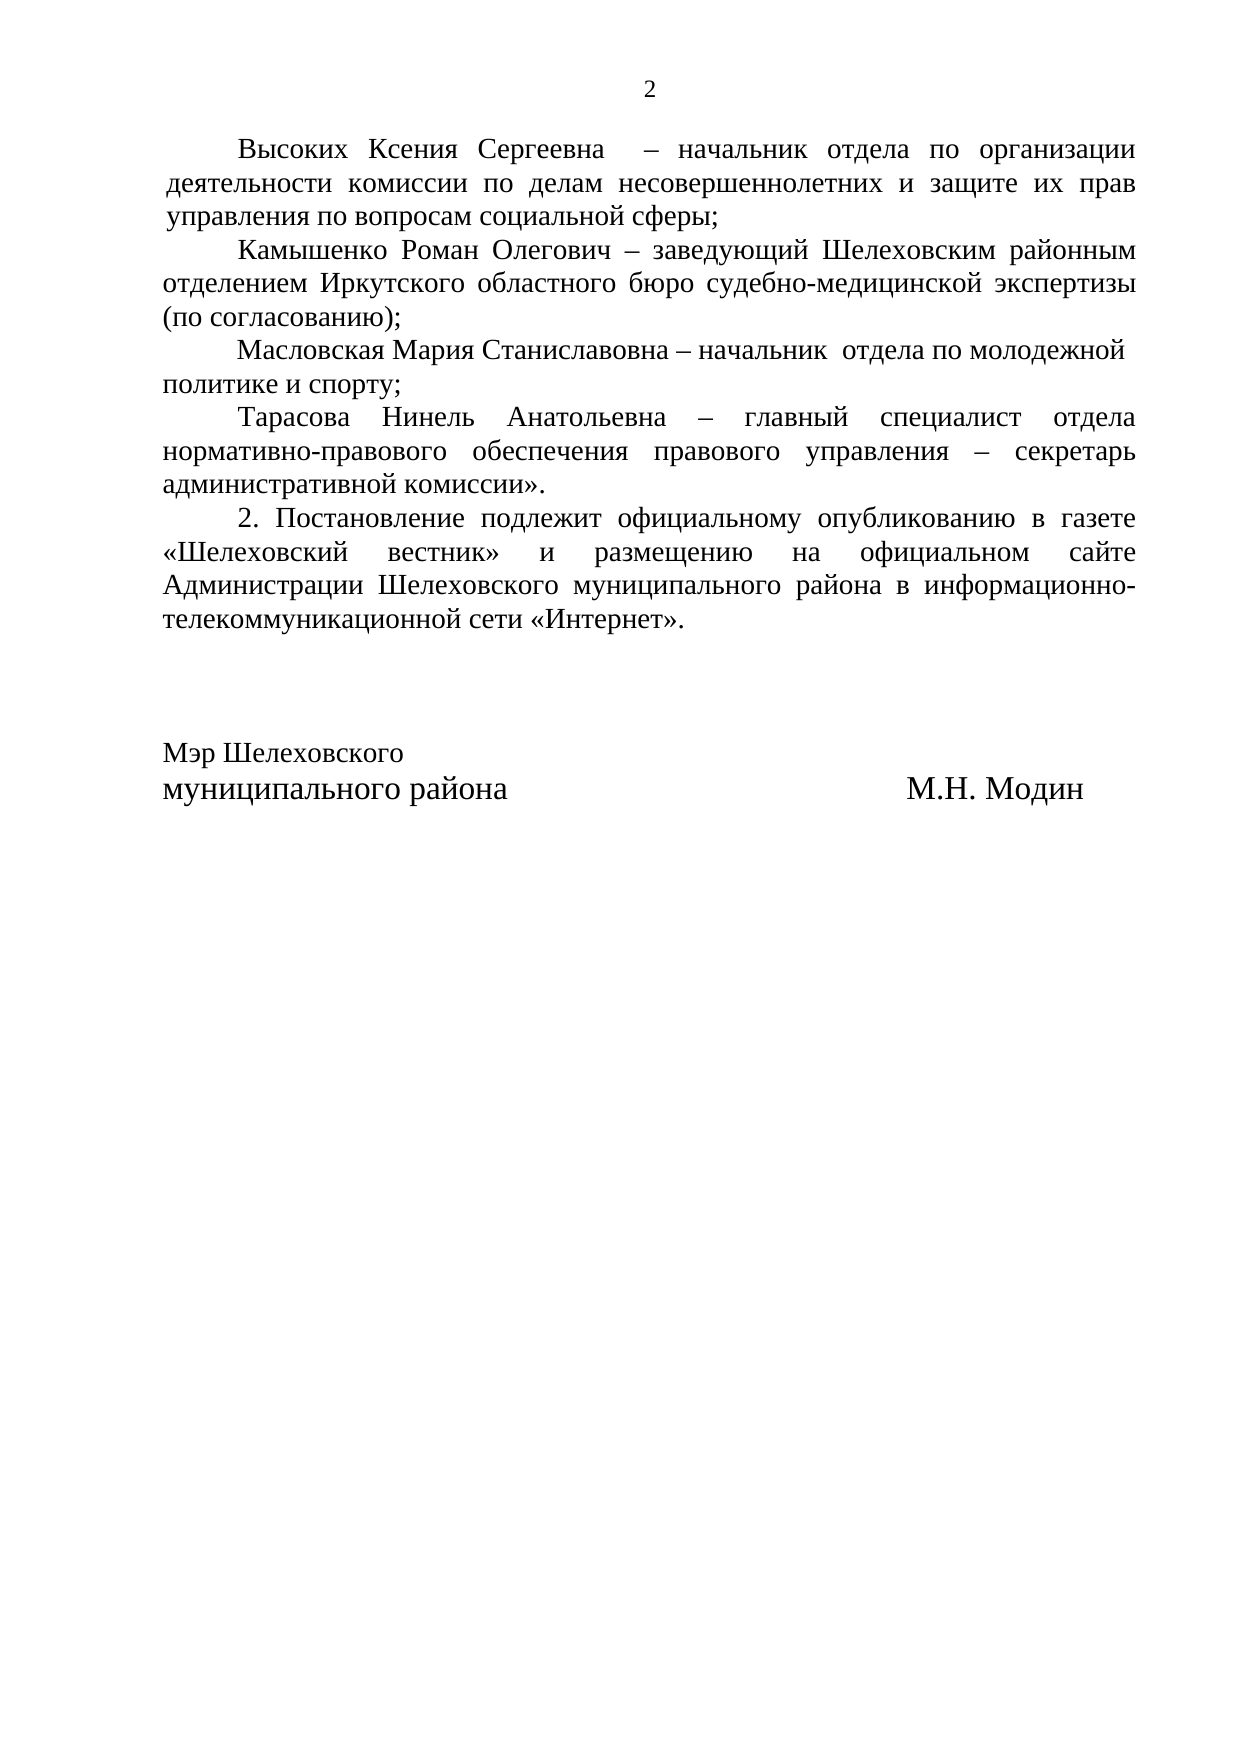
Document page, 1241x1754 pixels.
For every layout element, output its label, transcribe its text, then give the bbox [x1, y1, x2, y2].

text Высоких Ксения Сергеевна – начальник отдела по организации деятельности комиссии по делам несовершеннолетних и защите их прав управления по вопросам социальной сферы; [166, 131, 1137, 232]
subtitle муниципального района М.Н. Модин [162, 768, 1137, 845]
text Мэр Шелеховского [162, 735, 1137, 768]
text Масловская Мария Станиславовна – начальник отдела по молодежной политике и спорту; [162, 332, 1137, 399]
text 2. Постановление подлежит официальному опубликованию в газете «Шелеховский вестник» и размещению на официальном сайте Администрации Шелеховского муниципального района в информационно- телекоммуникационной сети «Интернет». [162, 500, 1137, 634]
text Камышенко Роман Олегович – заведующий Шелеховским районным отделением Иркутского областного бюро судебно-медицинской экспертизы (по согласованию); [162, 232, 1137, 332]
text Тарасова Нинель Анатольевна – главный специалист отдела нормативно-правового обеспечения правового управления – секретарь административной комиссии». [162, 399, 1137, 500]
